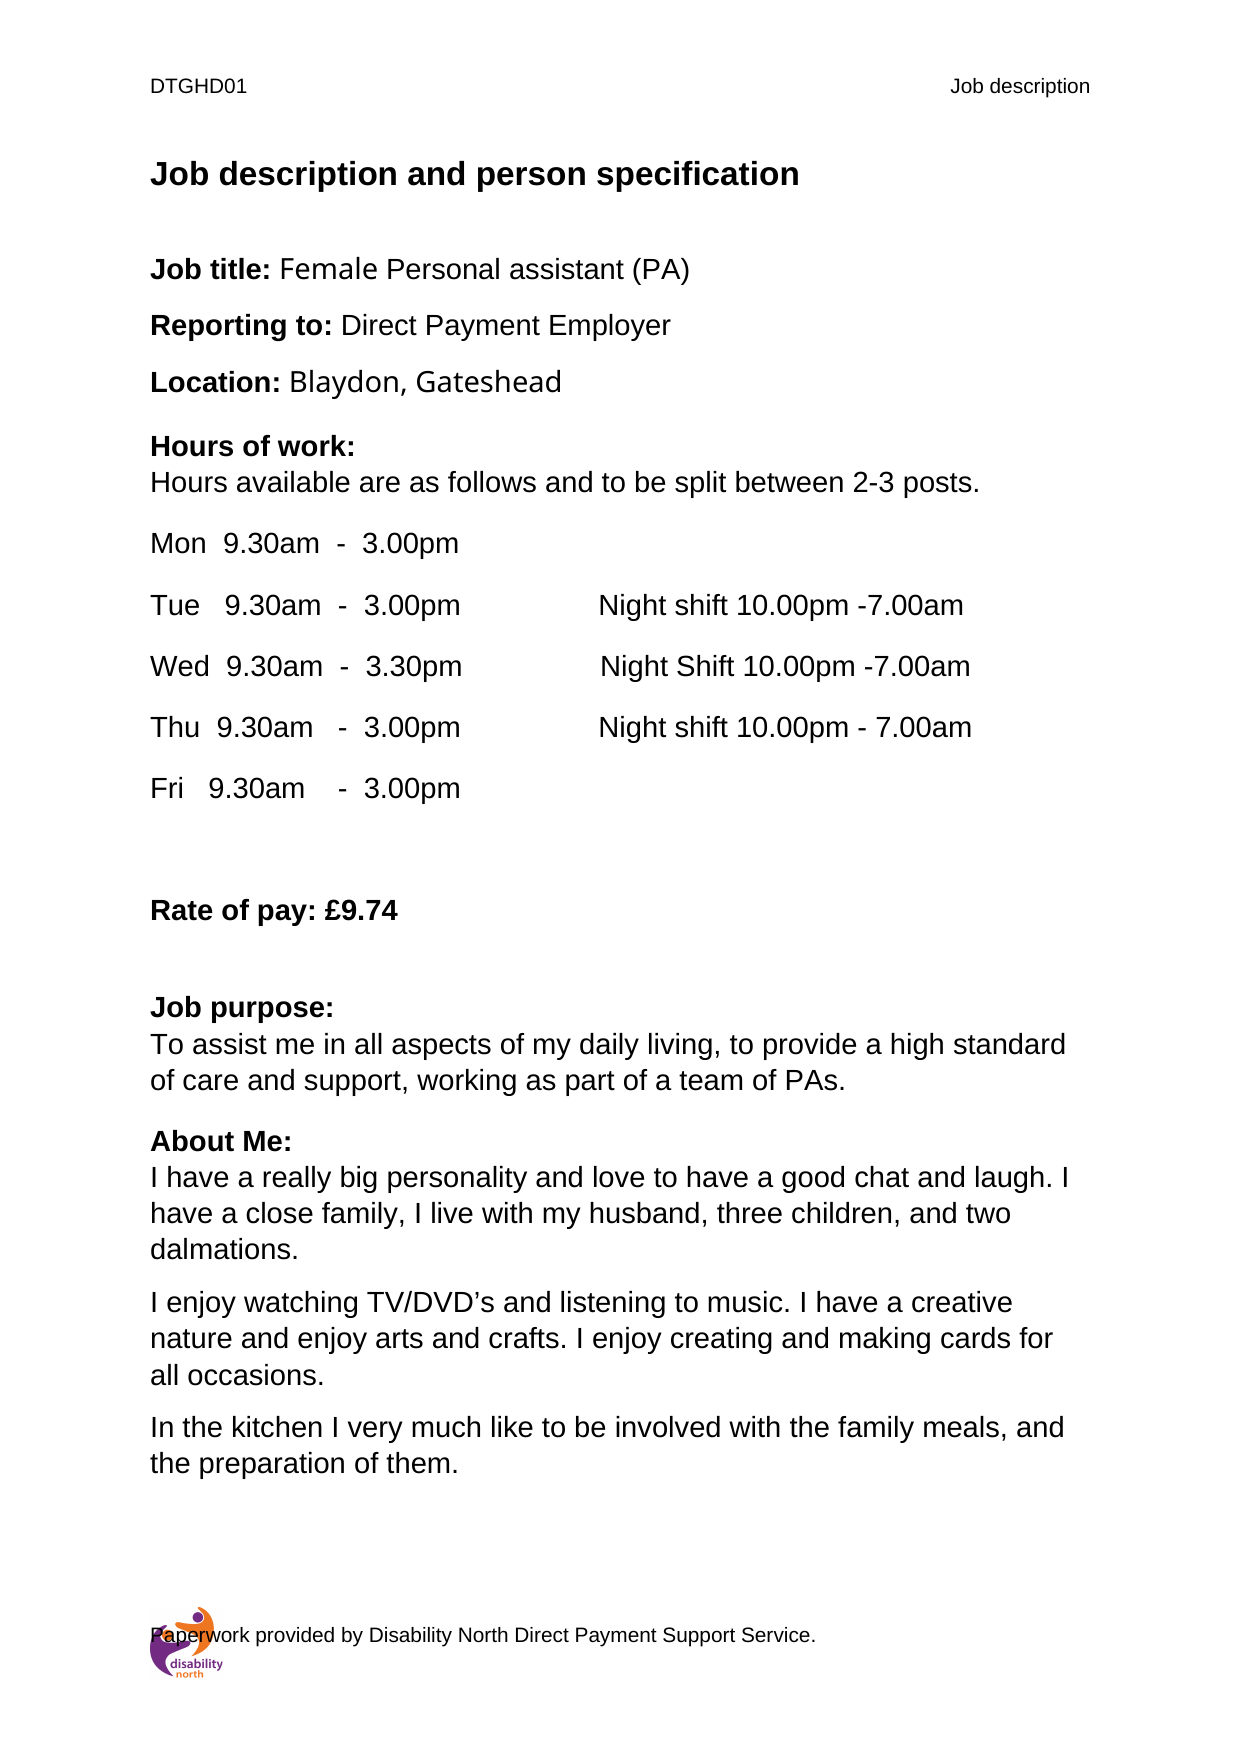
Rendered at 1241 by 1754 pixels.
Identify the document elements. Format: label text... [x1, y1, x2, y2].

subtitle Tue 9.30am - 3.00pm Night shift 10.00pm -7.00am [150, 587, 1090, 621]
text In the kitchen I very much like to be involved with the family meals, and the preparation of them. [150, 1410, 1090, 1480]
subtitle Mon 9.30am - 3.00pm [150, 526, 1090, 560]
subtitle Hours of work: [150, 429, 1090, 463]
text I have a really big personality and love to have a good chat and laugh. I have a close family, I live with my husband, three children, and two dalmations. [150, 1160, 1090, 1266]
subtitle Thu 9.30am - 3.00pm Night shift 10.00pm - 7.00am [150, 710, 1090, 743]
subtitle Wed 9.30am - 3.30pm Night Shift 10.00pm -7.00am [150, 649, 1090, 682]
subtitle Rate of pay: £9.74 [150, 893, 1090, 927]
text Location: Blaydon, Gateshead [150, 361, 1090, 401]
text Reporting to: Direct Payment Employer [150, 308, 1090, 341]
subtitle Job purpose: [150, 991, 1090, 1024]
text Hours available are as follows and to be split between 2-3 posts. [150, 465, 1090, 499]
subtitle About Me: [150, 1124, 1090, 1157]
text Job title: Female Personal assistant (PA) [150, 248, 1090, 288]
subtitle Fri 9.30am - 3.00pm [150, 771, 1090, 804]
subtitle Job description and person specification [150, 154, 1090, 193]
text I enjoy watching TV/DVD’s and listening to music. I have a creative nature and enjoy arts and crafts. I enjoy creating and making cards for all occasions. [150, 1285, 1090, 1391]
picture [150, 1607, 223, 1680]
text To assist me in all aspects of my daily living, to provide a high standard of care and support, working as part of a team of PAs. [150, 1027, 1090, 1096]
